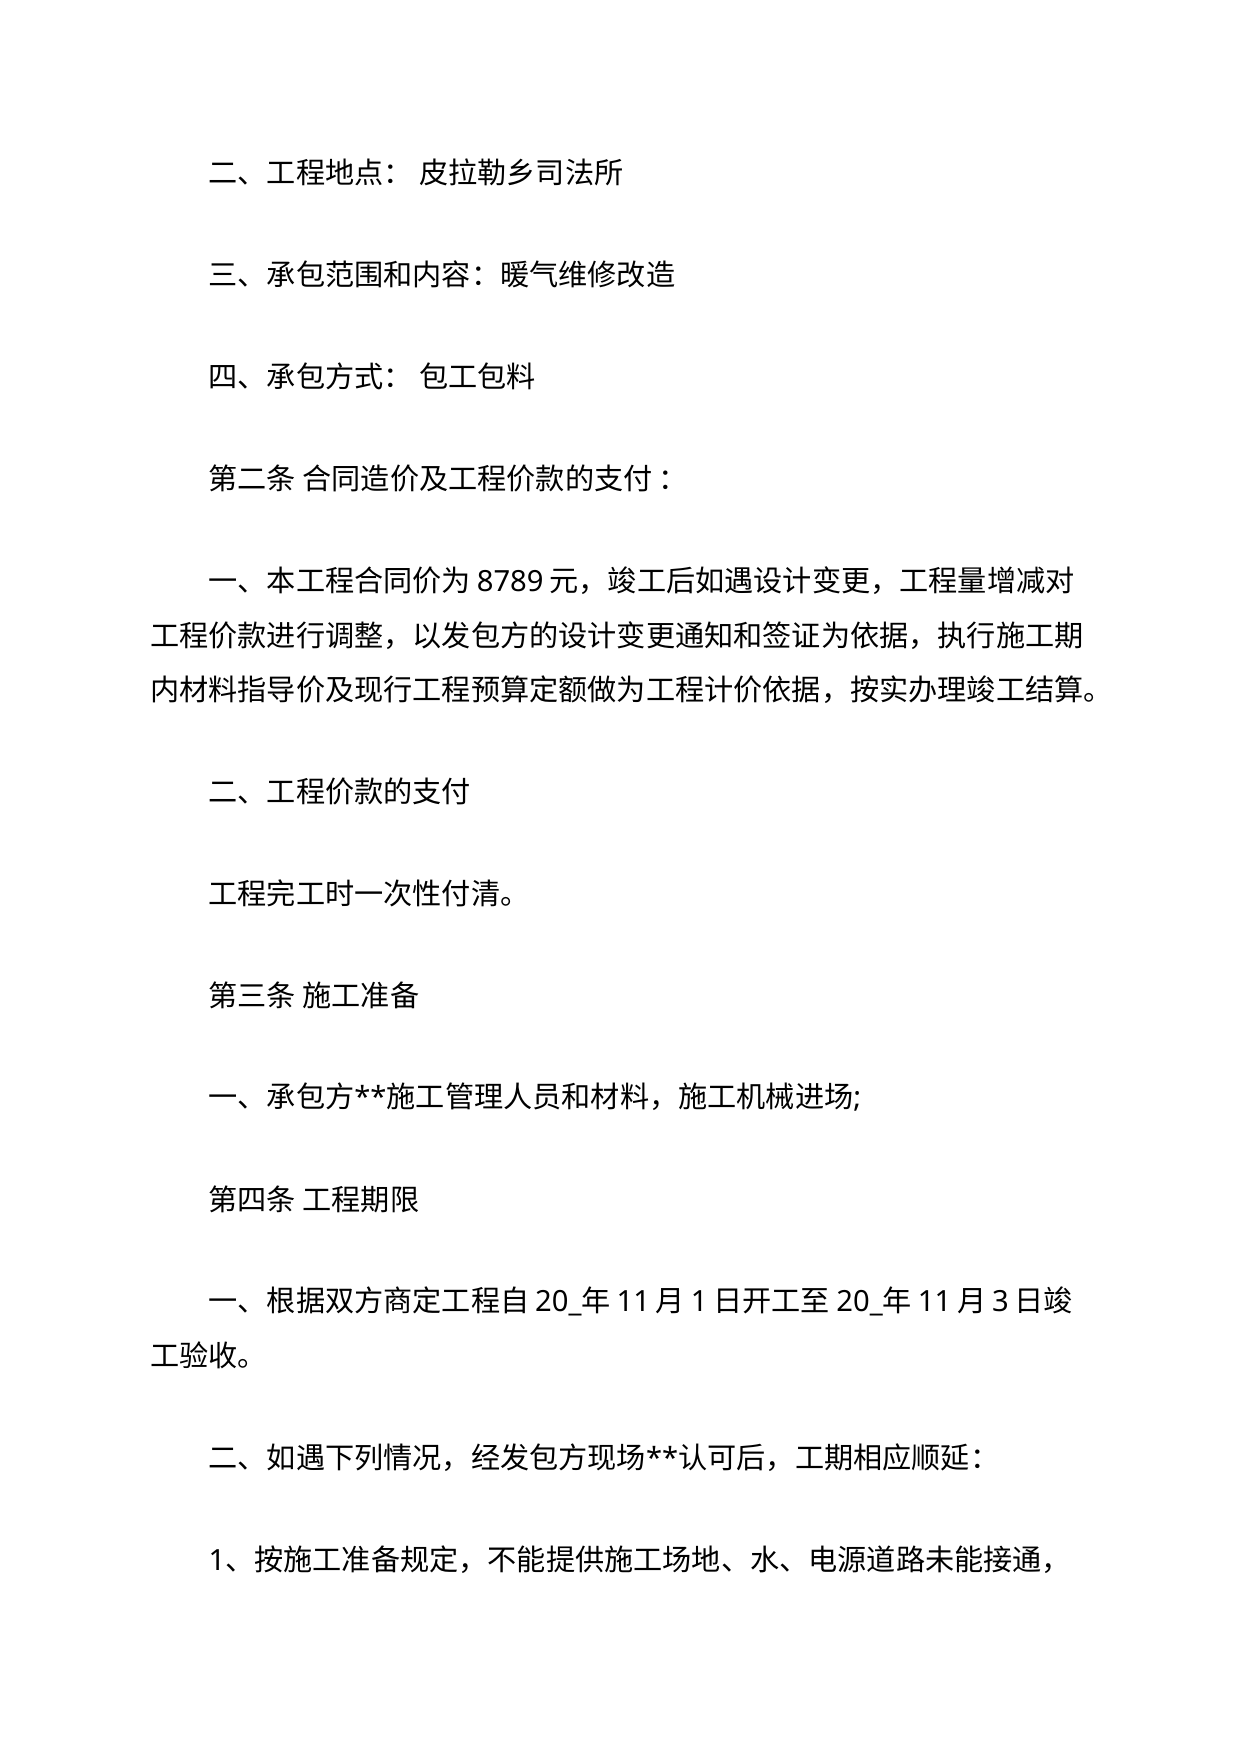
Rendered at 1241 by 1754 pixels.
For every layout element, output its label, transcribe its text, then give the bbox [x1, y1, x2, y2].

text 工程完工时一次性付清。 [150, 871, 1090, 913]
text 三、承包范围和内容：暖气维修改造 [150, 252, 1090, 294]
text 一、承包方**施工管理人员和材料，施工机械进场; [150, 1074, 1090, 1116]
text 二、工程价款的支付 [150, 769, 1090, 811]
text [150, 1537, 1090, 1579]
text 第四条 工程期限 [150, 1176, 1090, 1218]
text 第二条 合同造价及工程价款的支付 ： [150, 455, 1090, 498]
text 一、本工程合同价为8789元，竣工后如遇设计变更，工程量增减对工程价款进行调整，以发包方的设计变更通知和签证为依据，执行施工期内材料指导价及现行工程预算定额做为工程计价依据，按实办理竣工结算。 [150, 557, 1090, 709]
text 二、如遇下列情况，经发包方现场**认可后，工期相应顺延： [150, 1434, 1090, 1477]
text 一、根据双方商定工程自20_年11月1日开工至 20_年11月3日竣工验收。 [150, 1278, 1090, 1375]
text 二、工程地点： 皮拉勒乡司法所 [150, 150, 1090, 192]
text 四、承包方式： 包工包料 [150, 353, 1090, 396]
text 第三条 施工准备 [150, 972, 1090, 1014]
